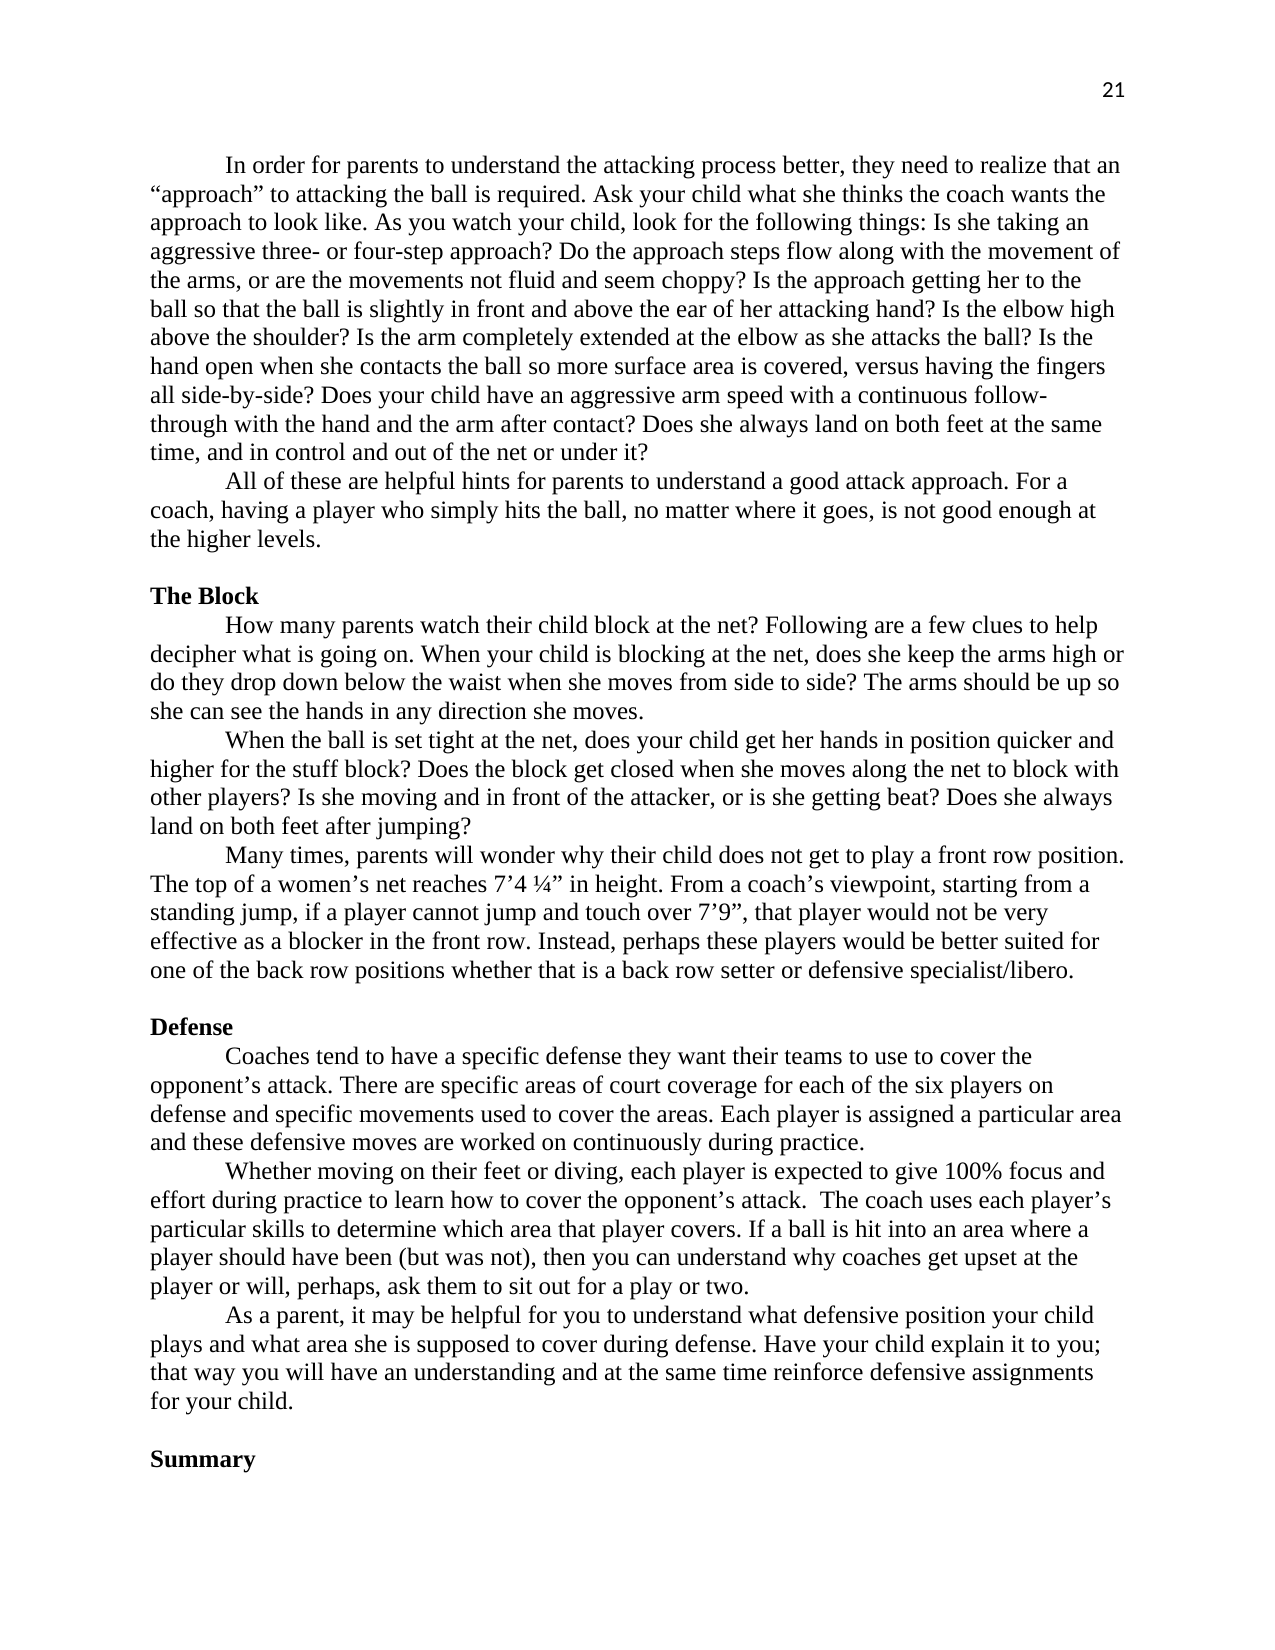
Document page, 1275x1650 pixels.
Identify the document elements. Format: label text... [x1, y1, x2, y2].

text When the ball is set tight at the net, does your child get her hands in position quicker and higher for the stuff block? Does the block get closed when she moves along the net to block with other players? Is she moving and in front of the attacker, or is she getting beat? Does she always land on both feet after jumping? [150, 725, 1125, 840]
text Coaches tend to have a specific defense they want their teams to use to cover the opponent’s attack. There are specific areas of court coverage for each of the six players on defense and specific movements used to cover the areas. Each player is assigned a particular area and these defensive moves are worked on continuously during practice. [150, 1041, 1125, 1156]
text In order for parents to understand the attacking process better, they need to realize that an “approach” to attacking the ball is required. Ask your child what she thinks the coach wants the approach to look like. As you watch your child, look for the following things: Is she taking an aggressive three- or four-step approach? Do the approach steps flow along with the movement of the arms, or are the movements not fluid and seem choppy? Is the approach getting her to the ball so that the ball is slightly in front and above the ear of her attacking hand? Is the elbow high above the shoulder? Is the arm completely extended at the elbow as she attacks the ball? Is the hand open when she contacts the ball so more surface area is covered, versus having the fingers all side-by-side? Does your child have an aggressive arm speed with a continuous follow-through with the hand and the arm after contact? Does she always land on both feet at the same time, and in control and out of the net or under it? [150, 150, 1125, 466]
text Many times, parents will wonder why their child does not get to play a front row position. The top of a women’s net reaches 7’4 ¼” in height. From a coach’s viewpoint, starting from a standing jump, if a player cannot jump and touch over 7’9”, that player would not be very effective as a blocker in the front row. Instead, perhaps these players would be better suited for one of the back row positions whether that is a back row setter or defensive specialist/libero. [150, 840, 1125, 984]
text The Block [150, 581, 1125, 610]
text As a parent, it may be helpful for you to understand what defensive position your child plays and what area she is supposed to cover during defense. Have your child explain it to you; that way you will have an understanding and at the same time reinforce defensive assignments for your child. [150, 1300, 1125, 1415]
text How many parents watch their child block at the net? Following are a few clues to help decipher what is going on. When your child is blocking at the net, does she keep the arms high or do they drop down below the waist when she moves from side to side? The arms should be up so she can see the hands in any direction she moves. [150, 610, 1125, 725]
text Whether moving on their feet or diving, each player is expected to give 100% focus and effort during practice to learn how to cover the opponent’s attack. The coach uses each player’s particular skills to determine which area that player covers. If a ball is hit into an area where a player should have been (but was not), then you can understand why coaches get upset at the player or will, perhaps, ask them to sit out for a play or two. [150, 1156, 1125, 1300]
text Defense [150, 1012, 1125, 1041]
text Summary [150, 1444, 1125, 1472]
text All of these are helpful hints for parents to understand a good attack approach. For a coach, having a player who simply hits the ball, no matter where it goes, is not good enough at the higher levels. [150, 466, 1125, 552]
